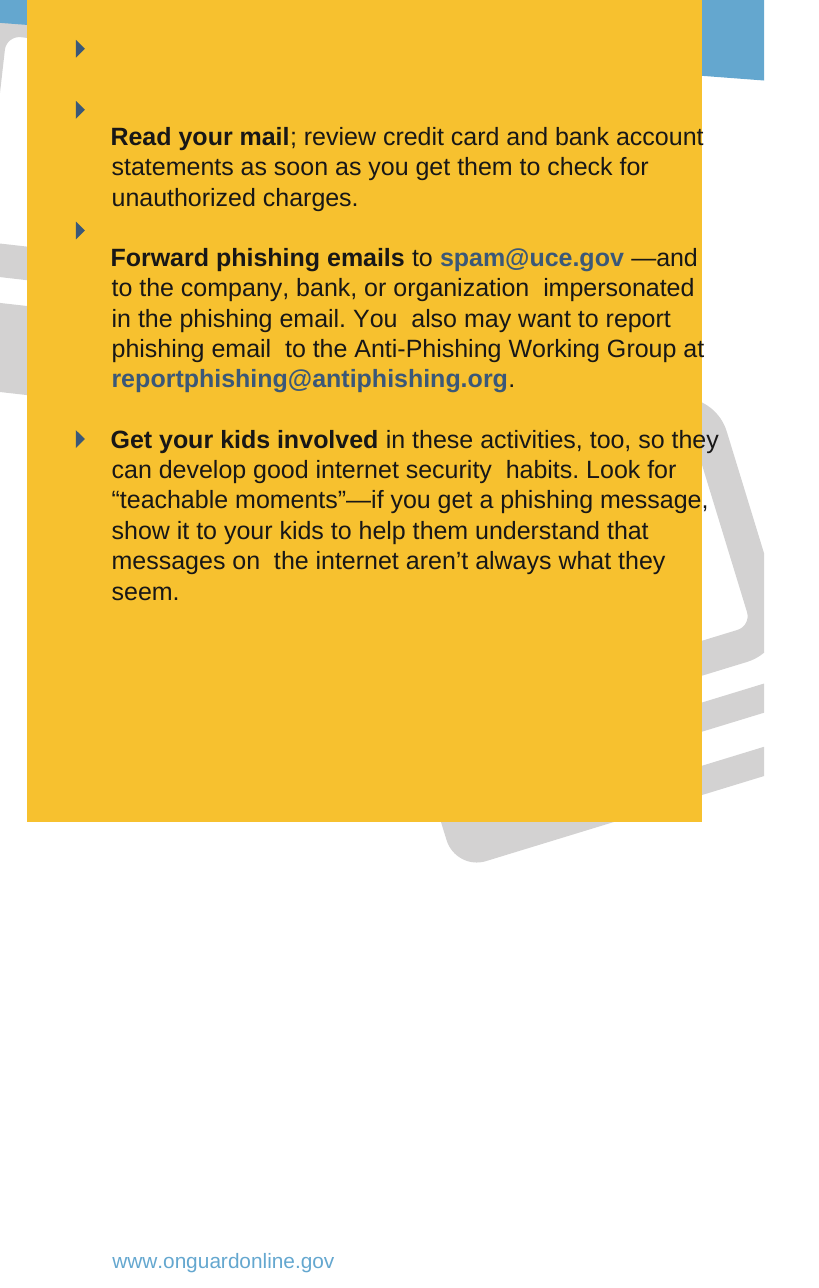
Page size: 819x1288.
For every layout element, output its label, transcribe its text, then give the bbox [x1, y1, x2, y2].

text Get your kids involved in these activities, too, so they can develop good internet security habits. Look for “teachable moments”—if you get a phishing message, show it to your kids to help them understand that messages on the internet aren’t always what they seem. [110, 425, 722, 606]
text Forward phishing emails to spam@uce.gov —and to the company, bank, or organization impersonated in the phishing email. You also may want to report phishing email to the Anti-Phishing Working Group at reportphishing@antiphishing.org. [110, 243, 711, 393]
text Read your mail; review credit card and bank account statements as soon as you get them to check for unauthorized charges. [110, 122, 732, 211]
